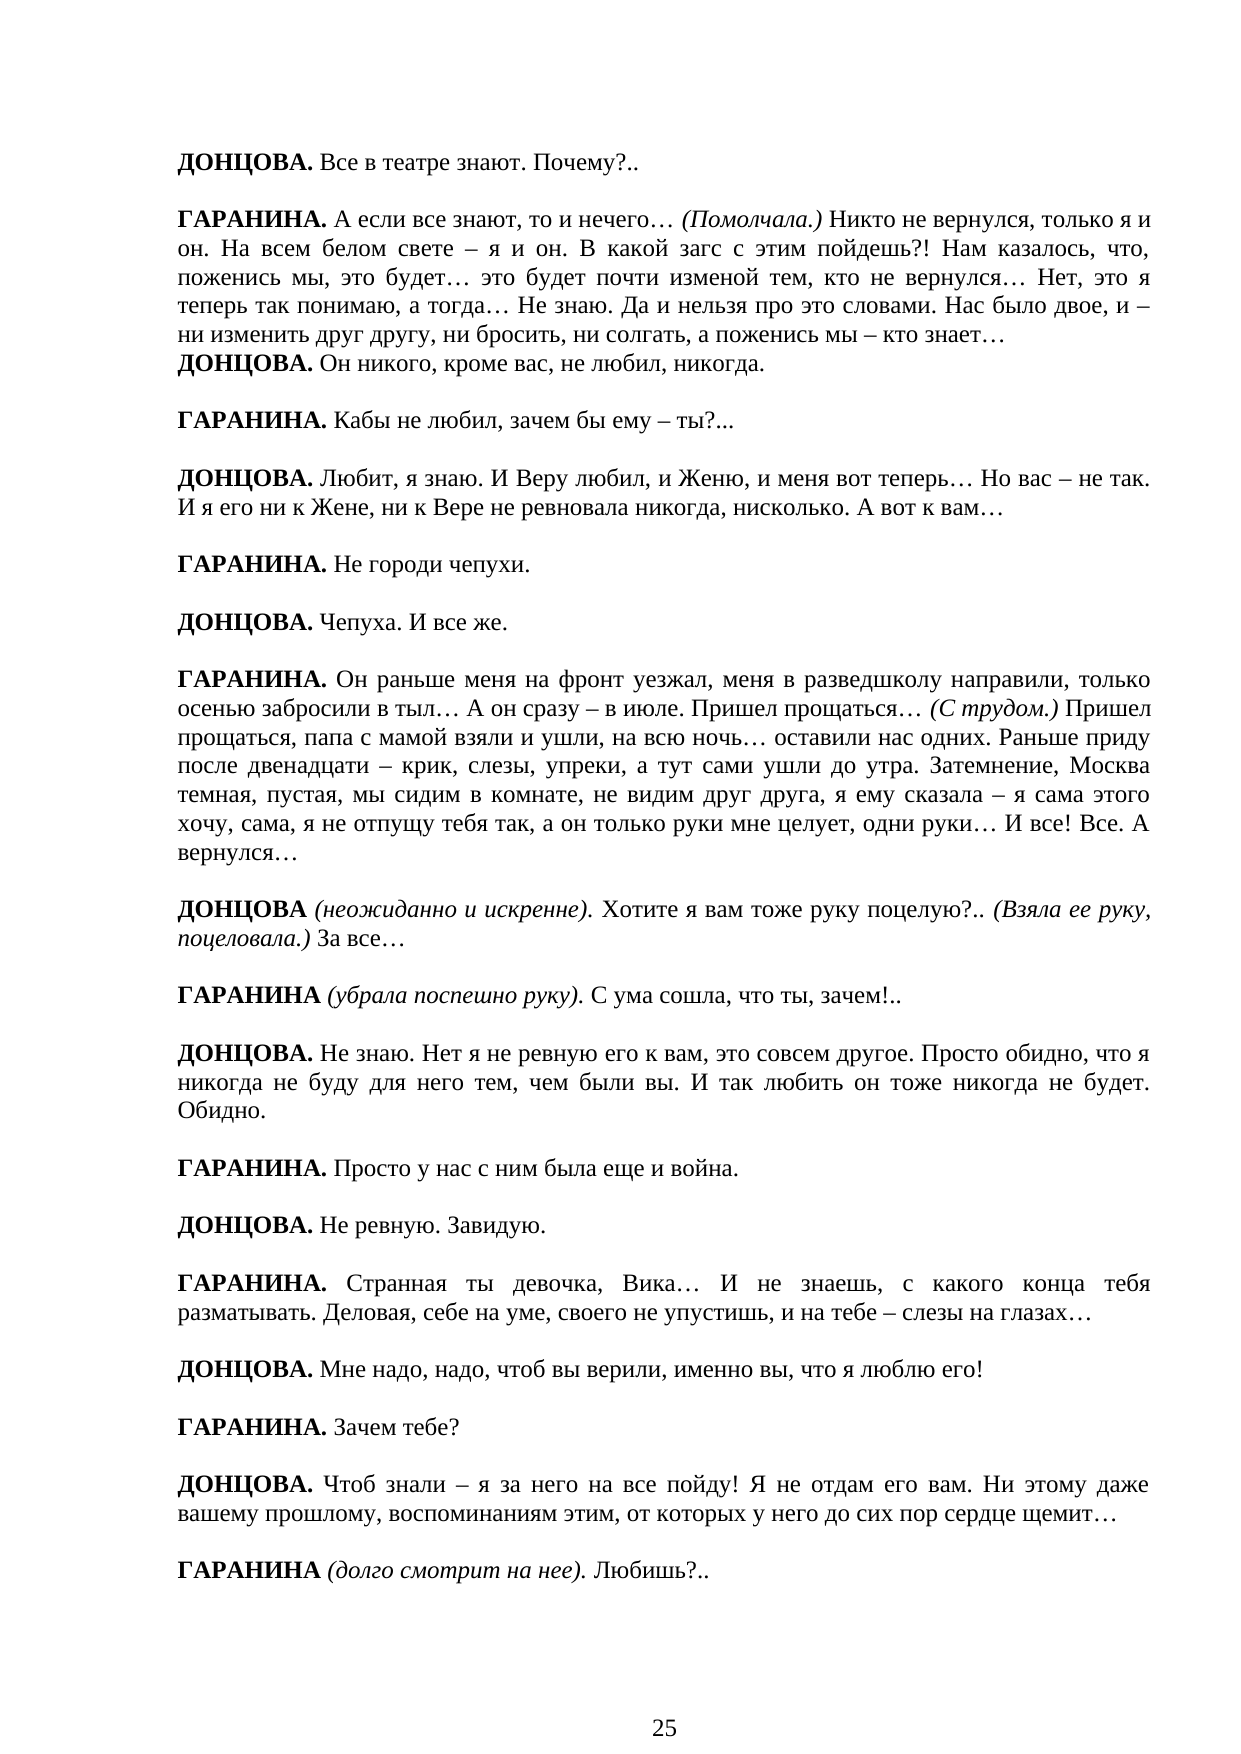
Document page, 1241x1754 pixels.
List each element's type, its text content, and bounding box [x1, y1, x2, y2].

text ДОНЦОВА. Не знаю. Нет я не ревную его к вам, это совсем другое. Просто обидно, что я никогда не буду для него тем, чем были вы. И так любить он тоже никогда не будет. Обидно. [177, 1038, 1152, 1124]
text ДОНЦОВА. Мне надо, надо, чтоб вы верили, именно вы, что я люблю его! [177, 1354, 1152, 1383]
text ДОНЦОВА. Чтоб знали – я за него на все пойду! Я не отдам его вам. Ни этому даже вашему прошлому, воспоминаниям этим, от которых у него до сих пор сердце щемит… [177, 1469, 1152, 1527]
text ДОНЦОВА. Чепуха. И все же. [177, 607, 1152, 636]
text ГАРАНИНА. Просто у нас с ним была еще и война. [177, 1153, 1152, 1182]
text ГАРАНИНА (долго смотрит на нее). Любишь?.. [177, 1556, 1152, 1584]
text ГАРАНИНА. Странная ты девочка, Вика… И не знаешь, с какого конца тебя разматывать. Деловая, себе на уме, своего не упустишь, и на тебе – слезы на глазах… [177, 1268, 1152, 1326]
text ГАРАНИНА. Кабы не любил, зачем бы ему – ты?... [177, 406, 1152, 434]
text ГАРАНИНА. Он раньше меня на фронт уезжал, меня в разведшколу направили, только осенью забросили в тыл… А он сразу – в июле. Пришел прощаться… (С трудом.) Пришел прощаться, папа с мамой взяли и ушли, на всю ночь… оставили нас одних. Раньше приду после двенадцати – крик, слезы, упреки, а тут сами ушли до утра. Затемнение, Москва темная, пустая, мы сидим в комнате, не видим друг друга, я ему сказала – я сама этого хочу, сама, я не отпущу тебя так, а он только руки мне целует, одни руки… И все! Все. А вернулся… [177, 664, 1152, 866]
text ДОНЦОВА (неожиданно и искренне). Хотите я вам тоже руку поцелую?.. (Взяла ее руку, поцеловала.) За все… [177, 894, 1152, 952]
text ГАРАНИНА (убрала поспешно руку). С ума сошла, что ты, зачем!.. [177, 981, 1152, 1009]
text ДОНЦОВА. Он никого, кроме вас, не любил, никогда. [177, 348, 1152, 377]
text ДОНЦОВА. Любит, я знаю. И Веру любил, и Женю, и меня вот теперь… Но вас – не так. И я его ни к Жене, ни к Вере не ревновала никогда, нисколько. А вот к вам… [177, 463, 1152, 521]
text ДОНЦОВА. Все в театре знают. Почему?.. [177, 147, 1152, 176]
text ГАРАНИНА. Не городи чепухи. [177, 549, 1152, 578]
text ГАРАНИНА. А если все знают, то и нечего… (Помолчала.) Никто не вернулся, только я и он. На всем белом свете – я и он. В какой загс с этим пойдешь?! Нам казалось, что, поженись мы, это будет… это будет почти изменой тем, кто не вернулся… Нет, это я теперь так понимаю, а тогда… Не знаю. Да и нельзя про это словами. Нас было двое, и – ни изменить друг другу, ни бросить, ни солгать, а поженись мы – кто знает… [177, 204, 1152, 348]
text ГАРАНИНА. Зачем тебе? [177, 1412, 1152, 1441]
text ДОНЦОВА. Не ревную. Завидую. [177, 1211, 1152, 1239]
